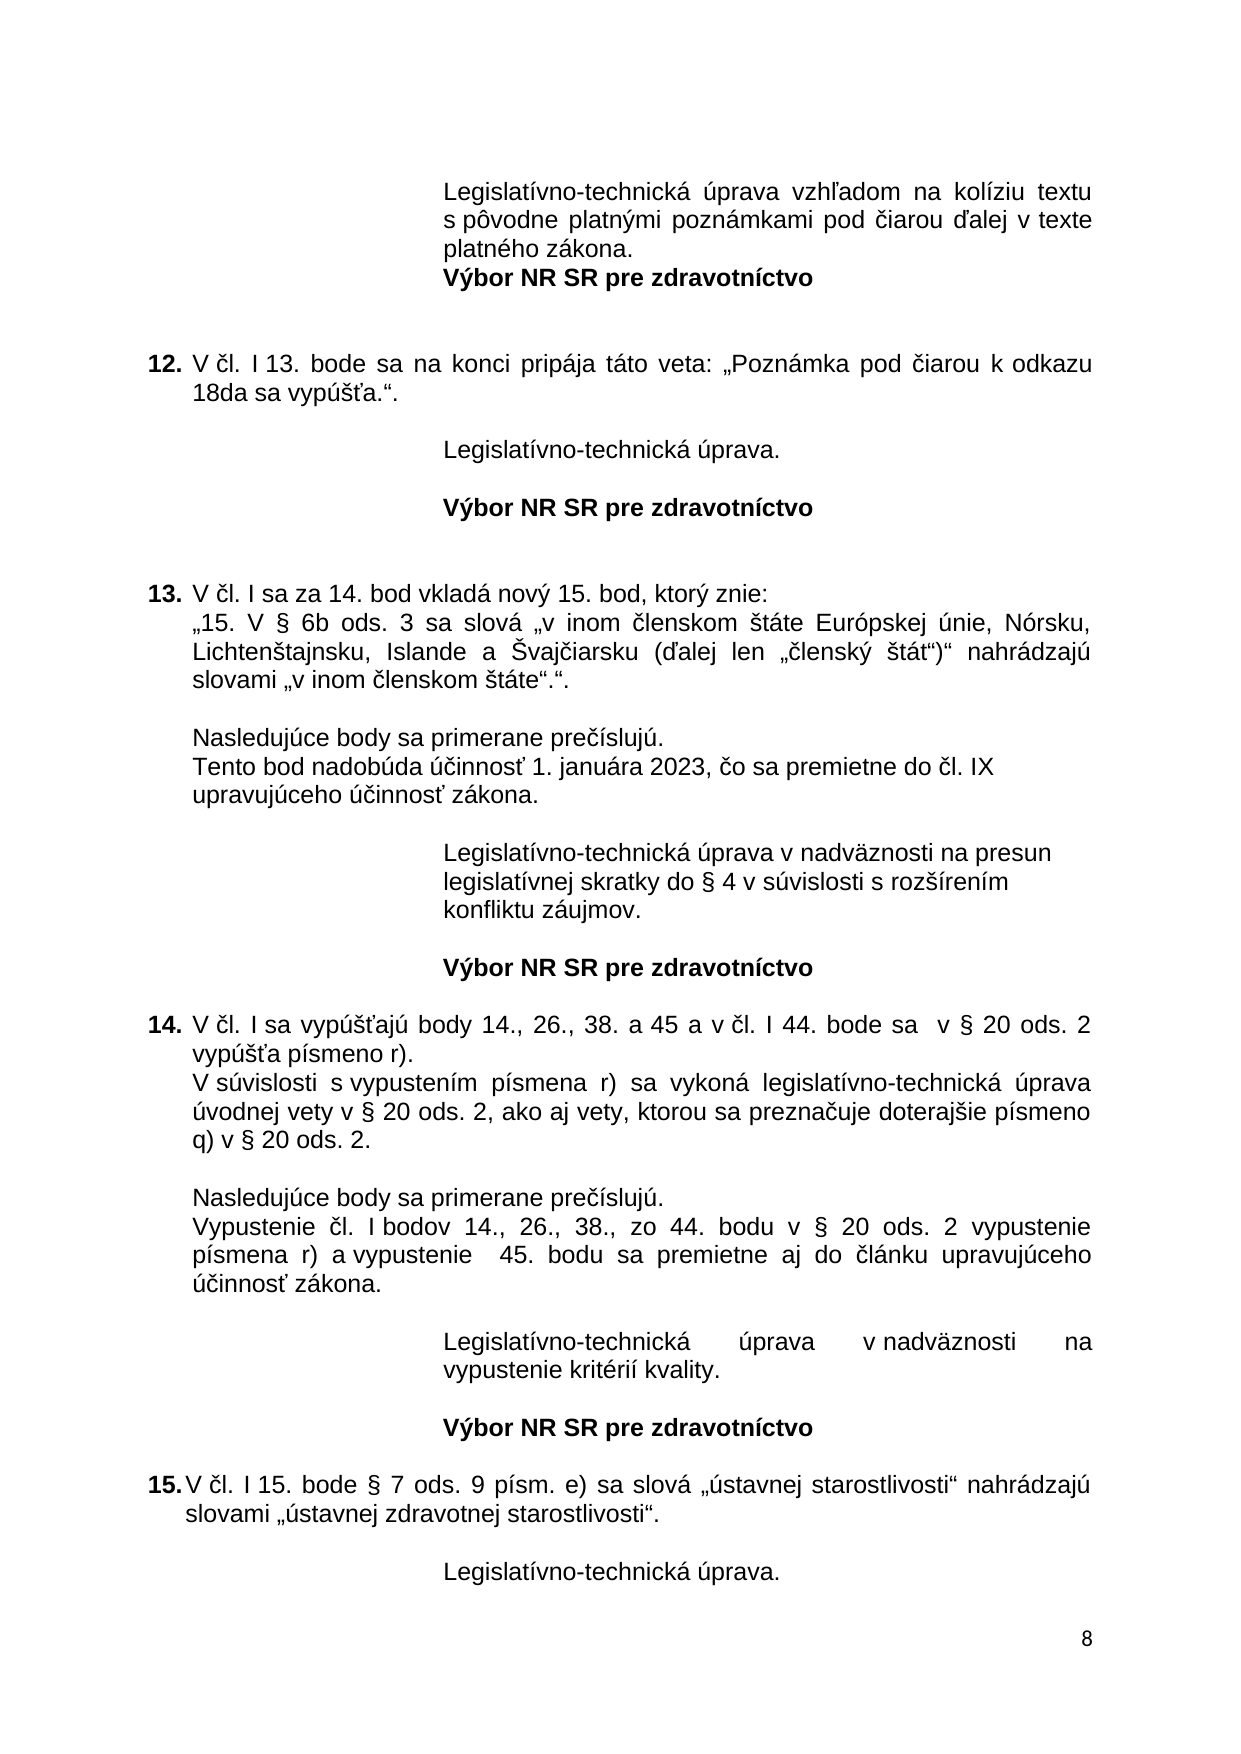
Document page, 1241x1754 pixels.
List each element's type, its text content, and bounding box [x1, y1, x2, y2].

list V čl. I sa vypúšťajú body 14., 26., 38. a 45 a v čl. I 44. bode sa v § 20 ods. 2 vypúšťa písmeno r). [148, 1010, 1092, 1068]
list Vypustenie čl. I bodov 14., 26., 38., zo 44. bodu v § 20 ods. 2 vypustenie písmena r) a vypustenie 45. bodu sa premietne aj do článku upravujúceho účinnosť zákona. [192, 1211, 1092, 1298]
list Legislatívno-technická úprava v nadväznosti na vypustenie kritérií kvality. [443, 1326, 1092, 1384]
text Výbor NR SR pre zdravotníctvo [148, 493, 1092, 521]
list Legislatívno-technická úprava vzhľadom na kolíziu textu s pôvodne platnými poznámkami pod čiarou ďalej v texte platného zákona. [443, 176, 1092, 263]
text Výbor NR SR pre zdravotníctvo [148, 263, 1092, 291]
text Tento bod nadobúda účinnosť 1. januára 2023, čo sa premietne do čl. IX upravujúceho účinnosť zákona. [192, 751, 1092, 809]
text Legislatívno-technická úprava. [148, 1556, 1092, 1585]
list V čl. I 13. bode sa na konci pripája táto veta: „Poznámka pod čiarou k odkazu 18da sa vypúšťa.“. [148, 349, 1092, 406]
text Výbor NR SR pre zdravotníctvo [148, 953, 1092, 981]
text „15. V § 6b ods. 3 sa slová „v inom členskom štáte Európskej únie, Nórsku, Lichtenštajnsku, Islande a Švajčiarsku (ďalej len „členský štát“)“ nahrádzajú slovami „v inom členskom štáte“.“. [192, 608, 1092, 694]
text Nasledujúce body sa primerane prečíslujú. [192, 723, 1092, 751]
list V čl. I sa za 14. bod vkladá nový 15. bod, ktorý znie: [148, 579, 1092, 608]
text Legislatívno-technická úprava v nadväznosti na presun legislatívnej skratky do § 4 v súvislosti s rozšírením konfliktu záujmov. [443, 838, 1092, 924]
list V súvislosti s vypustením písmena r) sa vykoná legislatívno-technická úprava úvodnej vety v § 20 ods. 2, ako aj vety, ktorou sa preznačuje doterajšie písmeno q) v § 20 ods. 2. [192, 1068, 1092, 1154]
text Výbor NR SR pre zdravotníctvo [148, 1413, 1092, 1441]
text Legislatívno-technická úprava. [384, 435, 1092, 464]
list V čl. I 15. bode § 7 ods. 9 písm. e) sa slová „ústavnej starostlivosti“ nahrádzajú slovami „ústavnej zdravotnej starostlivosti“. [148, 1470, 1092, 1528]
list Nasledujúce body sa primerane prečíslujú. [192, 1183, 1092, 1211]
